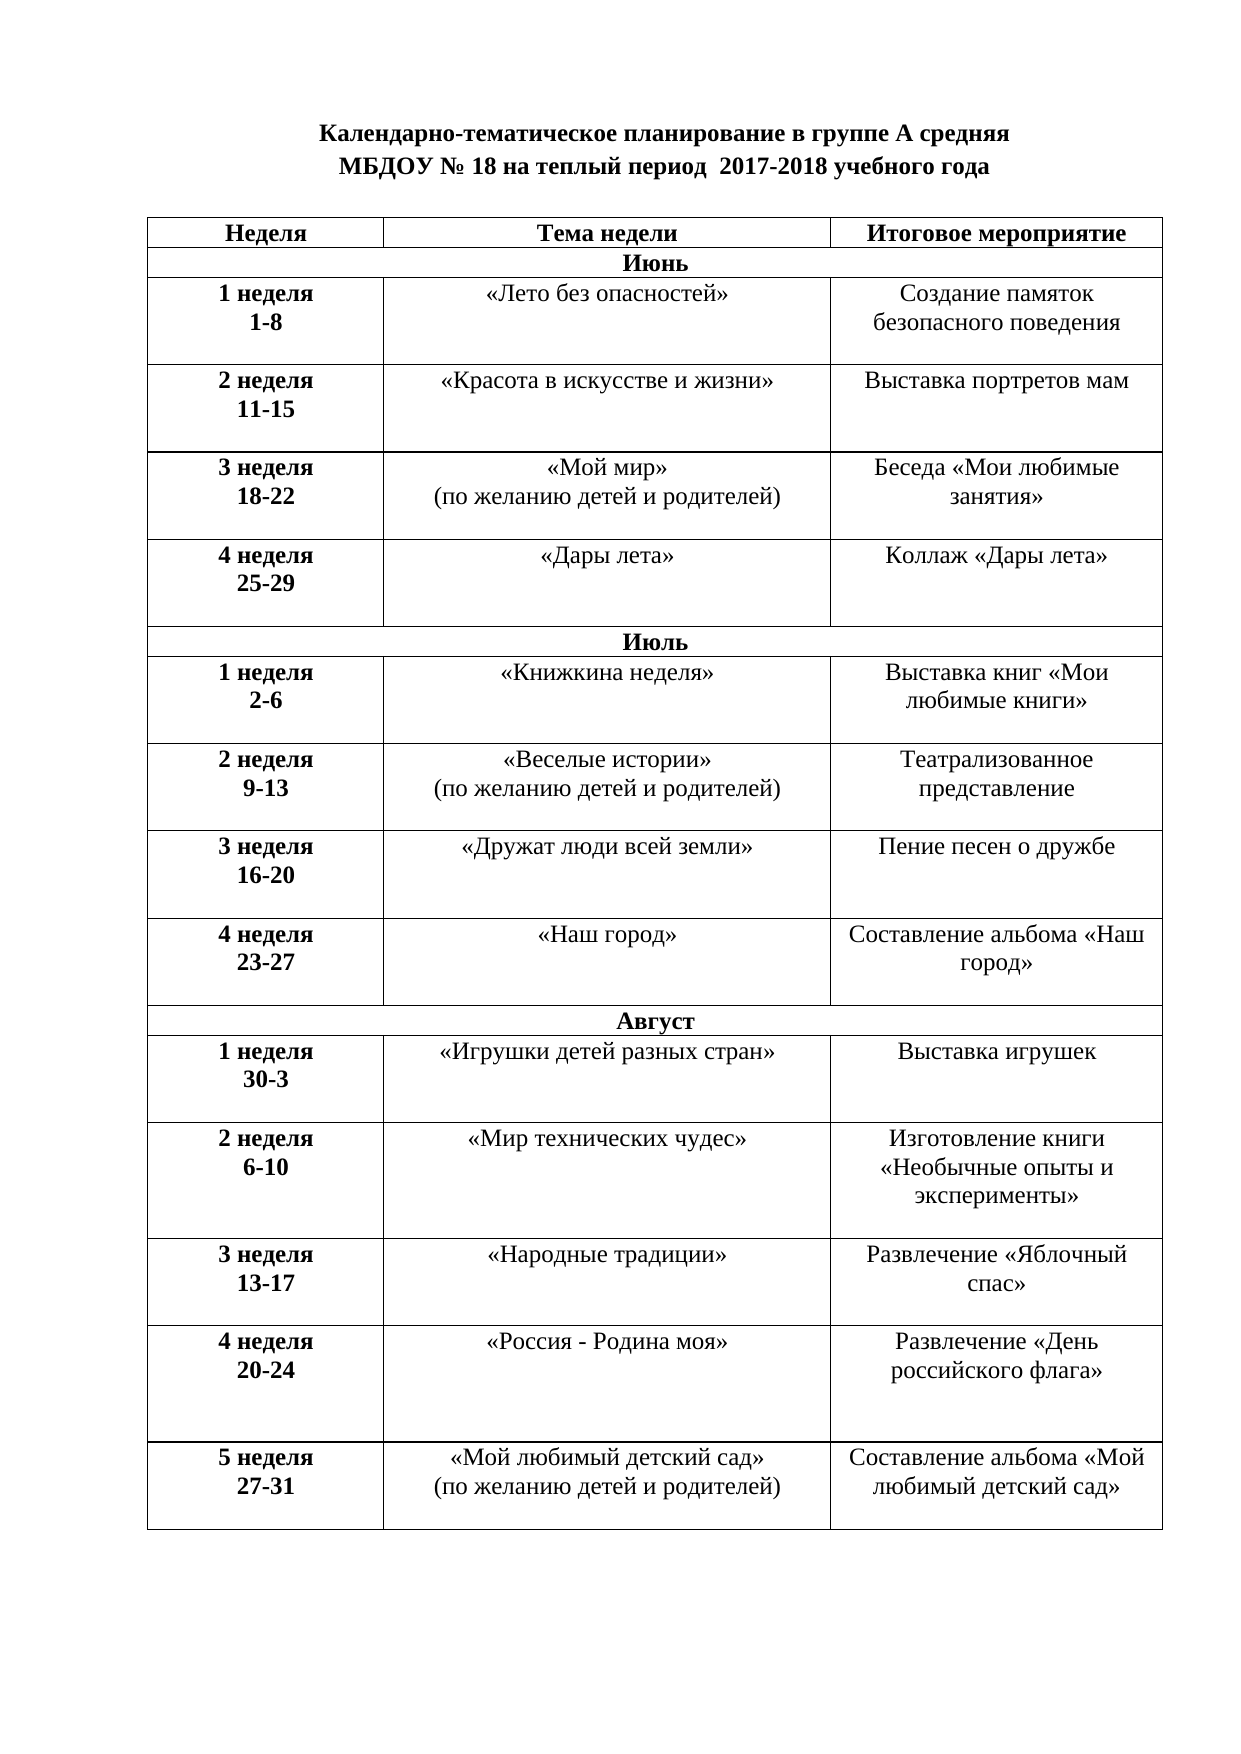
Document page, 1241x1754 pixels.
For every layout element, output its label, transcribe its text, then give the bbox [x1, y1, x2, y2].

table_cell 2 неделя 9-13 [148, 744, 383, 830]
table_cell 2 неделя 11-15 [148, 365, 383, 451]
table_cell «Мой мир» (по желанию детей и родителей) [384, 453, 830, 539]
table_cell «Дружат люди всей земли» [384, 831, 830, 918]
table_cell 3 неделя 16-20 [148, 831, 383, 918]
table_cell «Дары лета» [384, 540, 830, 626]
table_cell «Веселые истории» (по желанию детей и родителей) [384, 744, 830, 830]
table_cell «Наш город» [384, 919, 830, 1005]
table_cell «Книжкина неделя» [384, 657, 830, 743]
table_cell Театрализованное представление [831, 744, 1162, 830]
table_cell Коллаж «Дары лета» [831, 540, 1162, 626]
table_cell «Народные традиции» [384, 1239, 830, 1325]
table_cell 1 неделя 1-8 [148, 278, 383, 364]
table_cell 3 неделя 13-17 [148, 1239, 383, 1325]
table_cell 1 неделя 2-6 [148, 657, 383, 743]
table_cell Выставка книг «Мои любимые книги» [831, 657, 1162, 743]
table_cell 1 неделя 30-3 [148, 1036, 383, 1122]
table_header Итоговое мероприятие [831, 218, 1162, 247]
table_cell «Мир технических чудес» [384, 1123, 830, 1238]
table_cell Развлечение «День российского флага» [831, 1326, 1162, 1441]
table_cell 4 неделя 23-27 [148, 919, 383, 1005]
table_cell «Лето без опасностей» [384, 278, 830, 364]
table_cell Изготовление книги «Необычные опыты и эксперименты» [831, 1123, 1162, 1238]
table_cell 5 неделя 27-31 [148, 1443, 383, 1529]
table_cell Август [148, 1006, 1162, 1035]
table_cell Июнь [148, 248, 1162, 277]
table_header Тема недели [384, 218, 830, 247]
table_cell Выставка портретов мам [831, 365, 1162, 451]
text МБДОУ № 18 на теплый период 2017-2018 учебного года [177, 151, 1152, 180]
table_cell Беседа «Мои любимые занятия» [831, 453, 1162, 539]
table_cell Развлечение «Яблочный спас» [831, 1239, 1162, 1325]
table_cell «Красота в искусстве и жизни» [384, 365, 830, 451]
table_cell 2 неделя 6-10 [148, 1123, 383, 1238]
table_cell Выставка игрушек [831, 1036, 1162, 1122]
table_cell Июль [148, 627, 1162, 656]
text Календарно-тематическое планирование в группе А средняя [177, 118, 1152, 147]
table_cell 3 неделя 18-22 [148, 453, 383, 539]
table_cell Создание памяток безопасного поведения [831, 278, 1162, 364]
table_cell Пение песен о дружбе [831, 831, 1162, 918]
table_cell «Мой любимый детский сад» (по желанию детей и родителей) [384, 1443, 830, 1529]
table_header Неделя [148, 218, 383, 247]
table_cell 4 неделя 20-24 [148, 1326, 383, 1441]
table_cell «Россия - Родина моя» [384, 1326, 830, 1441]
table_cell 4 неделя 25-29 [148, 540, 383, 626]
table_cell Составление альбома «Мой любимый детский сад» [831, 1443, 1162, 1529]
table_cell «Игрушки детей разных стран» [384, 1036, 830, 1122]
table_cell Составление альбома «Наш город» [831, 919, 1162, 1005]
